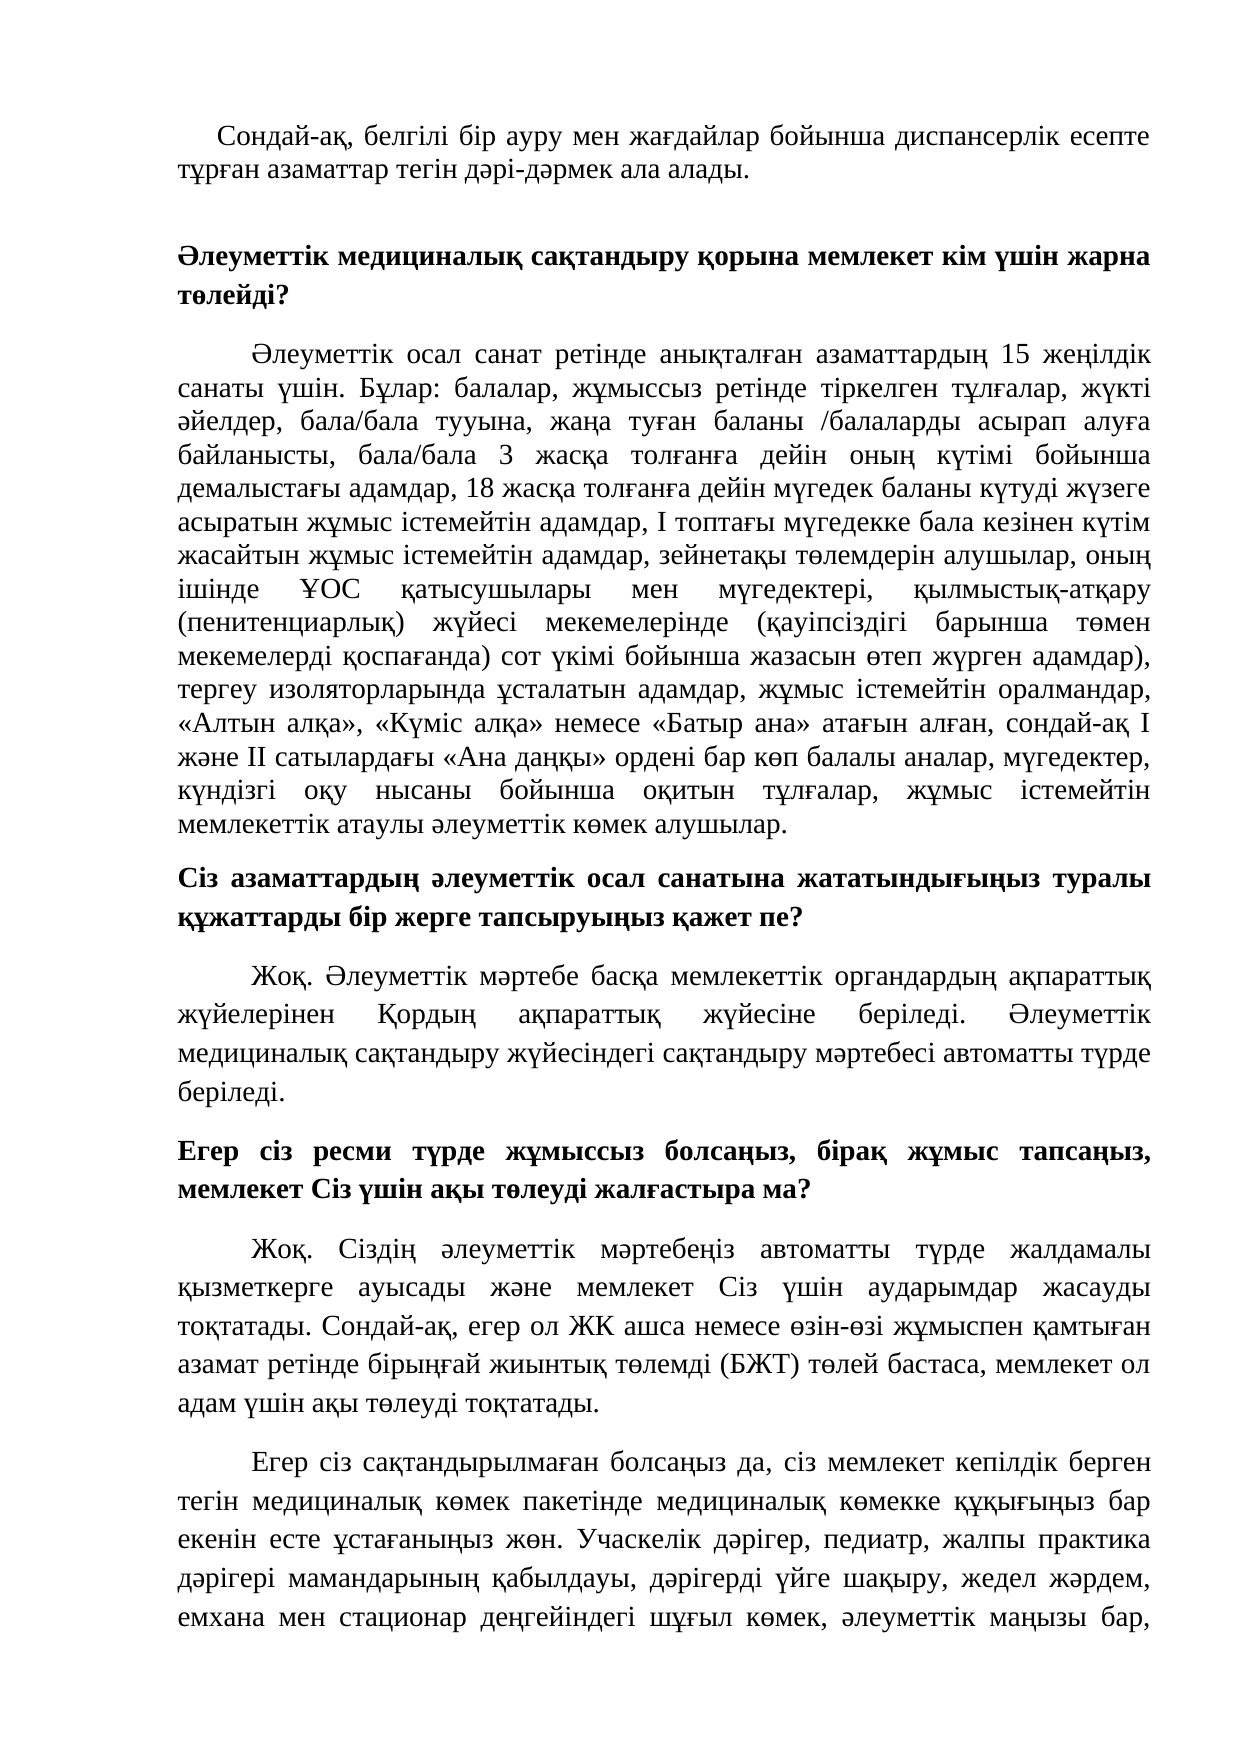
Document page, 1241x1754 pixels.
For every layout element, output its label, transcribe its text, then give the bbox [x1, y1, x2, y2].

text Егер сіз ресми түрде жұмыссыз болсаңыз, бірақ жұмыс тапсаңыз, мемлекет Сіз үшін ақы төлеуді жалғастыра ма? [177, 1133, 1152, 1205]
text Әлеуметтік осал санат ретінде анықталған азаматтардың 15 жеңілдік санаты үшін. Бұлар: балалар, жұмыссыз ретінде тіркелген тұлғалар, жүкті әйелдер, бала/бала тууына, жаңа туған баланы /балаларды асырап алуға байланысты, бала/бала 3 жасқа толғанға дейін оның күтімі бойынша демалыстағы адамдар, 18 жасқа толғанға дейін мүгедек баланы күтуді жүзеге асыратын жұмыс істемейтін адамдар, I топтағы мүгедекке бала кезінен күтім жасайтын жұмыс істемейтін адамдар, зейнетақы төлемдерін алушылар, оның ішінде ҰОС қатысушылары мен мүгедектері, қылмыстық-атқару (пенитенциарлық) жүйесі мекемелерінде (қауіпсіздігі барынша төмен мекемелерді қоспағанда) сот үкімі бойынша жазасын өтеп жүрген адамдар), тергеу изоляторларында ұсталатын адамдар, жұмыс істемейтін оралмандар, «Алтын алқа», «Күміс алқа» немесе «Батыр ана» атағын алған, сондай-ақ I және II сатылардағы «Ана даңқы» ордені бар көп балалы аналар, мүгедектер, күндізгі оқу нысаны бойынша оқитын тұлғалар, жұмыс істемейтін мемлекеттік атаулы әлеуметтік көмек алушылар. [177, 336, 1152, 839]
text Сондай-ақ, белгілі бір ауру мен жағдайлар бойынша диспансерлік есепте тұрған азаматтар тегін дәрі-дәрмек ала алады. [177, 118, 1152, 185]
text Әлеуметтік медициналық сақтандыру қорына мемлекет кім үшін жарна төлейді? [177, 238, 1152, 310]
text Сіз азаматтардың әлеуметтік осал санатына жататындығыңыз туралы құжаттарды бір жерге тапсыруыңыз қажет пе? [177, 860, 1152, 932]
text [177, 1444, 1152, 1632]
text Жоқ. Сіздің әлеуметтік мәртебеңіз автоматты түрде жалдамалы қызметкерге ауысады және мемлекет Сіз үшін аударымдар жасауды тоқтатады. Сондай-ақ, егер ол ЖК ашса немесе өзін-өзі жұмыспен қамтыған азамат ретінде бірыңғай жиынтық төлемді (БЖТ) төлей бастаса, мемлекет ол адам үшін ақы төлеуді тоқтатады. [177, 1231, 1152, 1419]
text Жоқ. Әлеуметтік мәртебе басқа мемлекеттік органдардың ақпараттық жүйелерінен Қордың ақпараттық жүйесіне беріледі. Әлеуметтік медициналық сақтандыру жүйесіндегі сақтандыру мәртебесі автоматты түрде беріледі. [177, 958, 1152, 1107]
